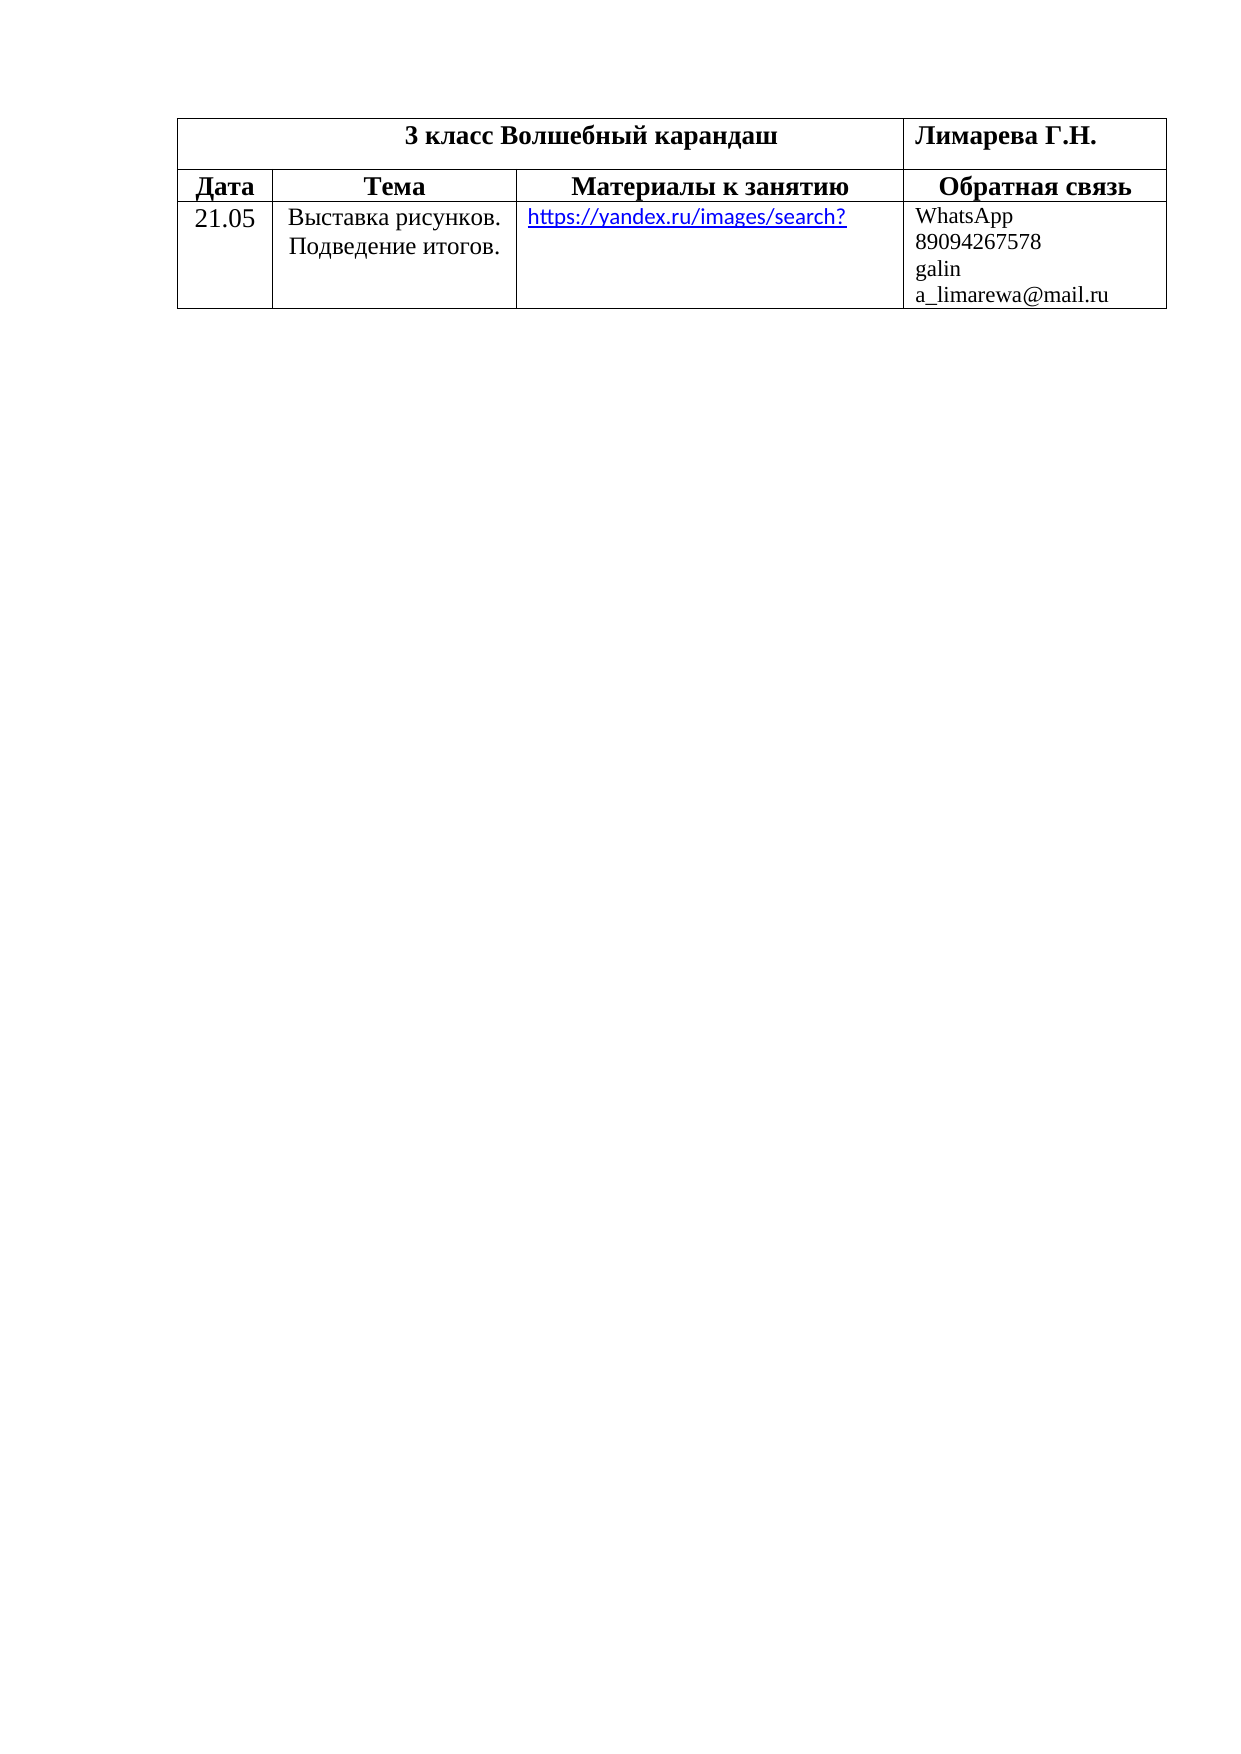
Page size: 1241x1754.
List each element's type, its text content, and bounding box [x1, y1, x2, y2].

table_cell https://yandex.ru/images/search? [517, 202, 903, 307]
table_cell WhatsApp 89094267578 galina_limarewa@mail.ru [904, 202, 1166, 307]
table_cell Дата [178, 170, 272, 201]
table_header Лимарева Г.Н. [904, 119, 1166, 169]
table_cell Материалы к занятию [517, 170, 903, 201]
table_cell Обратная связь [904, 170, 1166, 201]
table_cell Выставка рисунков. Подведение итогов. [273, 202, 516, 307]
table_cell 21.05 [178, 202, 272, 307]
table_cell Тема [273, 170, 516, 201]
table_header 3 класс Волшебный карандаш [178, 119, 903, 169]
